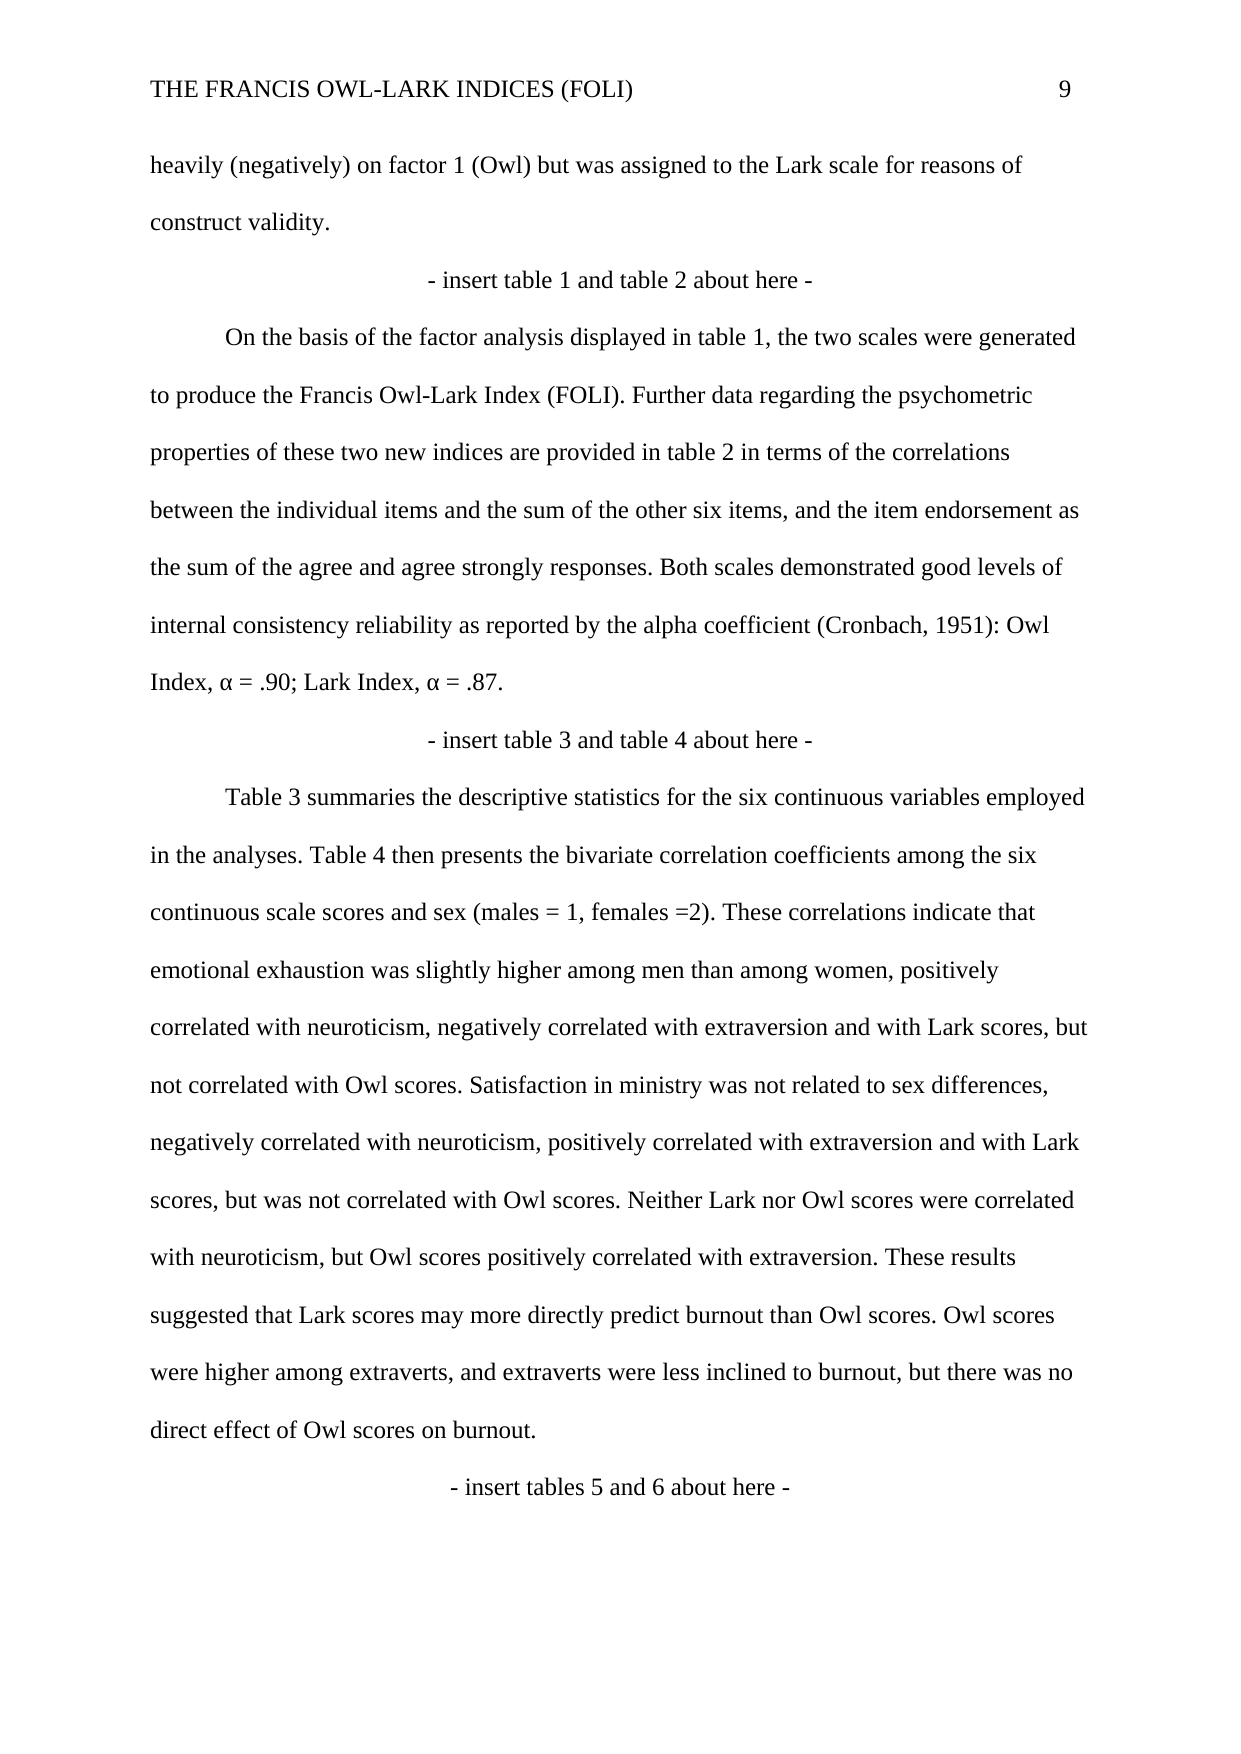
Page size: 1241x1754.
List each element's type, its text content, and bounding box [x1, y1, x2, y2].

text - insert tables 5 and 6 about here - [150, 1472, 1090, 1501]
text On the basis of the factor analysis displayed in table 1, the two scales were generated to produce the Francis Owl-Lark Index (FOLI). Further data regarding the psychometric properties of these two new indices are provided in table 2 in terms of the correlations between the individual items and the sum of the other six items, and the item endorsement as the sum of the agree and agree strongly responses. Both scales demonstrated good levels of internal consistency reliability as reported by the alpha coefficient (Cronbach, 1951): Owl Index, α = .90; Lark Index, α = .87. [150, 322, 1090, 696]
text - insert table 1 and table 2 about here - [150, 265, 1090, 294]
text Table 3 summaries the descriptive statistics for the six continuous variables employed in the analyses. Table 4 then presents the bivariate correlation coefficients among the six continuous scale scores and sex (males = 1, females =2). These correlations indicate that emotional exhaustion was slightly higher among men than among women, positively correlated with neuroticism, negatively correlated with extraversion and with Lark scores, but not correlated with Owl scores. Satisfaction in ministry was not related to sex differences, negatively correlated with neuroticism, positively correlated with extraversion and with Lark scores, but was not correlated with Owl scores. Neither Lark nor Owl scores were correlated with neuroticism, but Owl scores positively correlated with extraversion. These results suggested that Lark scores may more directly predict burnout than Owl scores. Owl scores were higher among extraverts, and extraverts were less inclined to burnout, but there was no direct effect of Owl scores on burnout. [150, 782, 1090, 1444]
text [150, 150, 1090, 236]
text - insert table 3 and table 4 about here - [150, 725, 1090, 754]
